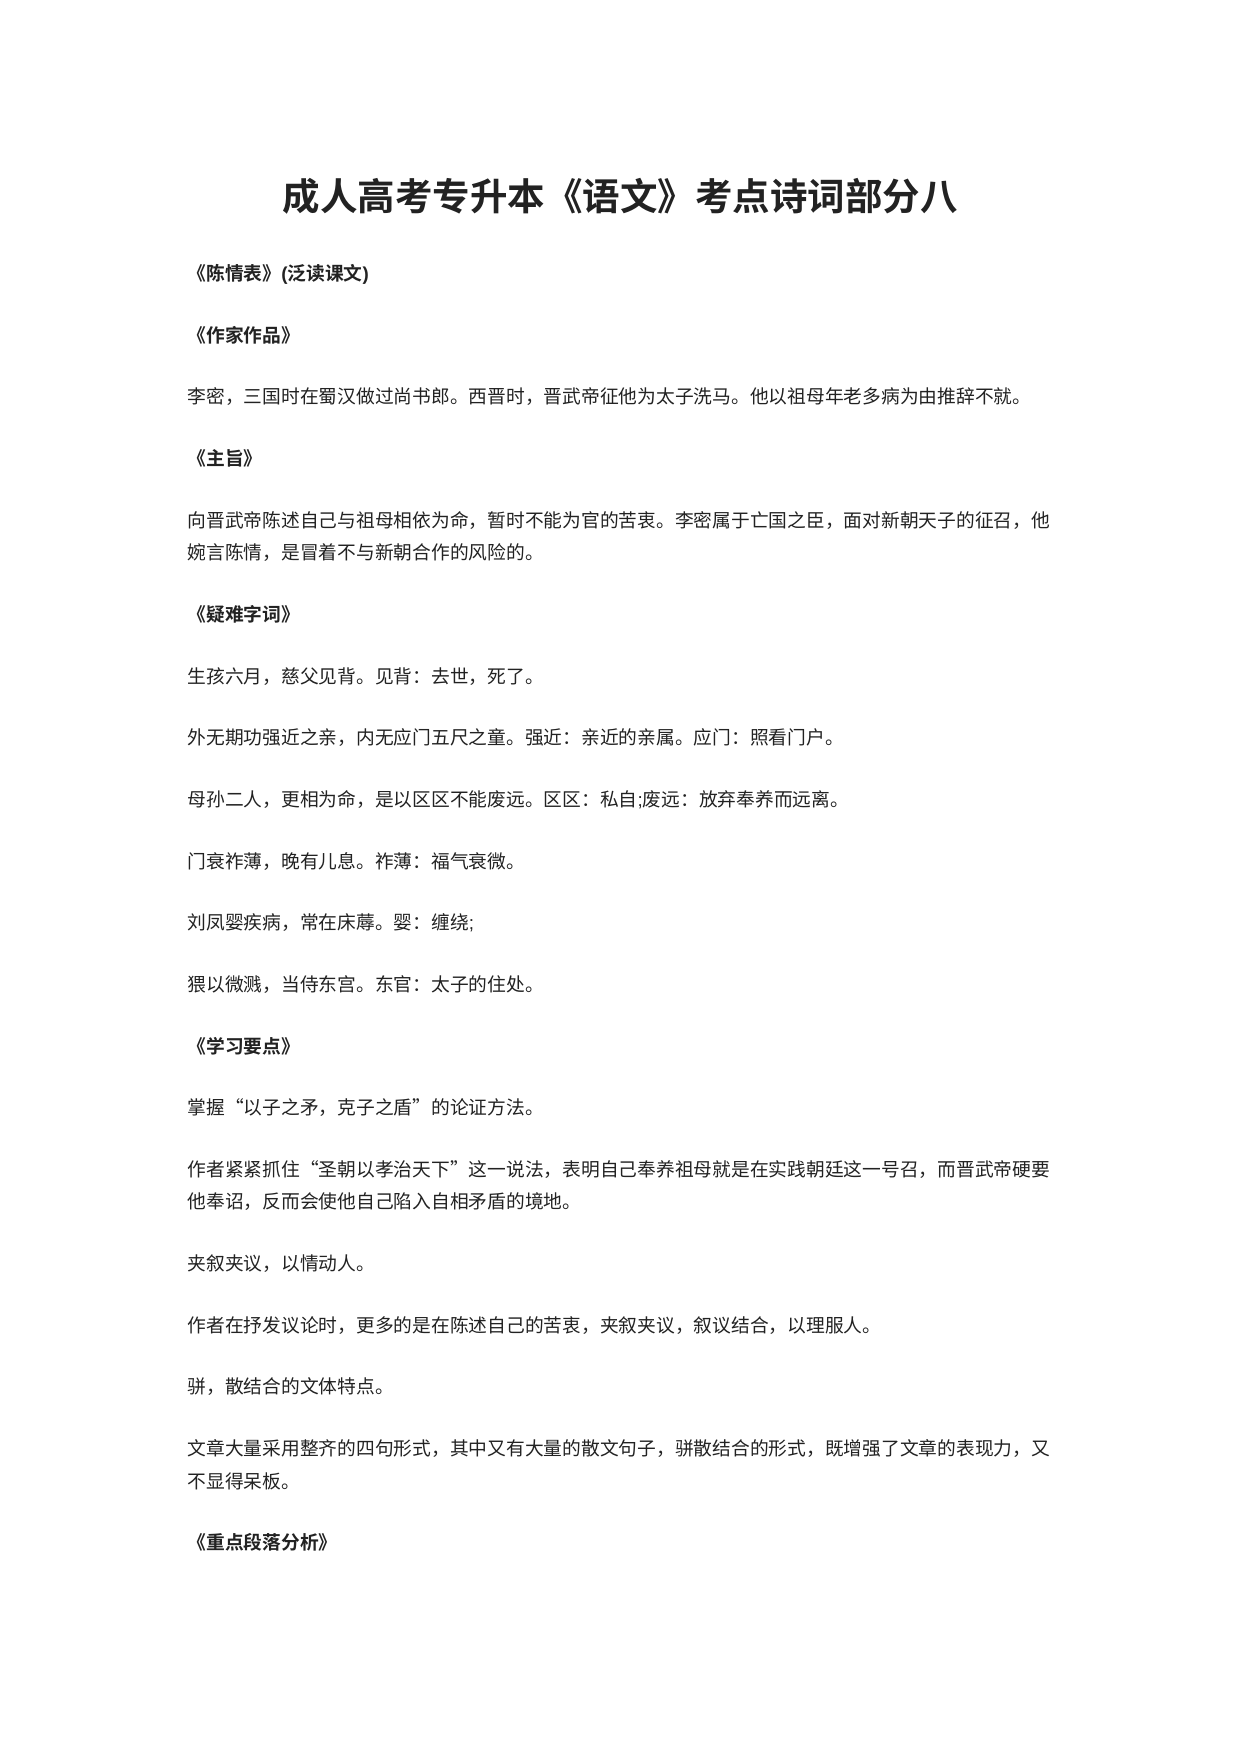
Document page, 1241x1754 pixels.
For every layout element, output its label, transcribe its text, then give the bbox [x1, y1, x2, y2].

text 《疑难字词》 [187, 597, 1053, 629]
text 作者紧紧抓住“圣朝以孝治天下”这一说法，表明自己奉养祖母就是在实践朝廷这一号召，而晋武帝硬要他奉诏，反而会使他自己陷入自相矛盾的境地。 [187, 1152, 1053, 1217]
text 李密，三国时在蜀汉做过尚书郎。西晋时，晋武帝征他为太子洗马。他以祖母年老多病为由推辞不就。 [187, 379, 1053, 412]
text 母孙二人，更相为命，是以区区不能废远。区区：私自;废远：放弃奉养而远离。 [187, 782, 1053, 814]
text 骈，散结合的文体特点。 [187, 1369, 1053, 1402]
text 文章大量采用整齐的四句形式，其中又有大量的散文句子，骈散结合的形式，既增强了文章的表现力，又不显得呆板。 [187, 1431, 1053, 1496]
text 《主旨》 [187, 441, 1053, 474]
text 《陈情表》(泛读课文) [187, 256, 1053, 289]
text 《作家作品》 [187, 318, 1053, 350]
text 成人高考专升本《语文》考点诗词部分八 [187, 162, 1053, 227]
text 掌握“以子之矛，克子之盾”的论证方法。 [187, 1090, 1053, 1123]
text 向晋武帝陈述自己与祖母相依为命，暂时不能为官的苦衷。李密属于亡国之臣，面对新朝天子的征召，他婉言陈情，是冒着不与新朝合作的风险的。 [187, 503, 1053, 568]
text 外无期功强近之亲，内无应门五尺之童。强近：亲近的亲属。应门：照看门户。 [187, 720, 1053, 753]
text 《学习要点》 [187, 1029, 1053, 1061]
text 《重点段落分析》 [187, 1525, 1053, 1558]
text 作者在抒发议论时，更多的是在陈述自己的苦衷，夹叙夹议，叙议结合，以理服人。 [187, 1308, 1053, 1340]
text 生孩六月，慈父见背。见背：去世，死了。 [187, 659, 1053, 691]
text 门衰祚薄，晚有儿息。祚薄：福气衰微。 [187, 844, 1053, 876]
text 刘凤婴疾病，常在床蓐。婴：缠绕; [187, 905, 1053, 938]
text 猥以微溅，当侍东宫。东官：太子的住处。 [187, 967, 1053, 999]
text 夹叙夹议，以情动人。 [187, 1246, 1053, 1279]
